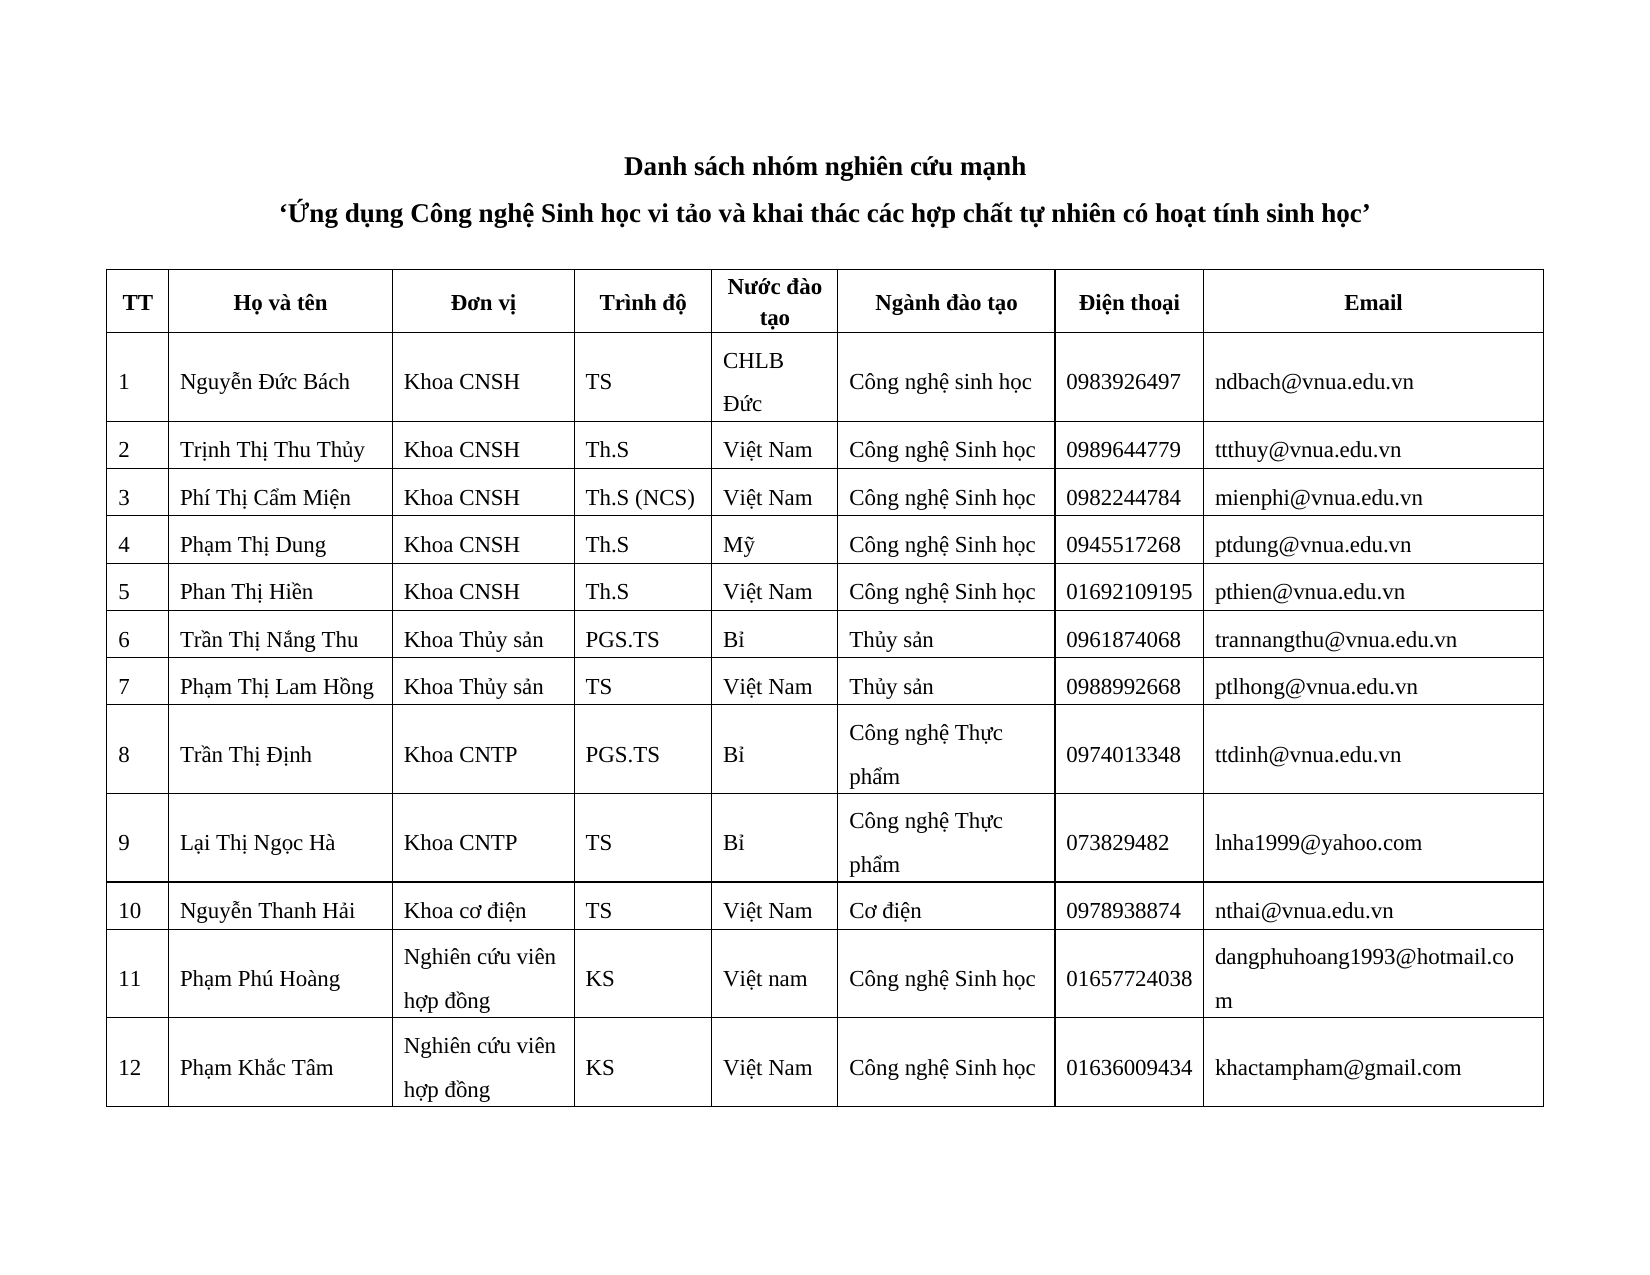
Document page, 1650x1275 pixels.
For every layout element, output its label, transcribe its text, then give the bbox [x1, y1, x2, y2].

table_cell trannangthu@vnua.edu.vn [1204, 611, 1543, 657]
table_cell ptlhong@vnua.edu.vn [1204, 658, 1543, 704]
table_cell Nguyễn Thanh Hải [169, 883, 392, 929]
text Danh sách nhóm nghiên cứu mạnh [150, 150, 1500, 181]
table_cell TS [575, 794, 711, 881]
table_cell Việt Nam [712, 658, 837, 704]
table_cell PGS.TS [575, 611, 711, 657]
table_cell Phan Thị Hiền [169, 564, 392, 610]
table_cell Khoa CNSH [393, 333, 574, 421]
table_header Đơn vị [393, 270, 574, 332]
table_cell khactampham@gmail.com [1204, 1018, 1543, 1106]
table_cell Lại Thị Ngọc Hà [169, 794, 392, 881]
table_cell Công nghệ Sinh học [838, 422, 1054, 468]
table_cell 01657724038 [1056, 930, 1203, 1017]
table_cell Công nghệ Sinh học [838, 564, 1054, 610]
table_cell 8 [107, 705, 168, 793]
table_cell 01692109195 [1056, 564, 1203, 610]
table_cell Công nghệ Thực phẩm [838, 794, 1054, 881]
table_cell Phí Thị Cẩm Miện [169, 469, 392, 515]
table_cell 11 [107, 930, 168, 1017]
table_cell TS [575, 883, 711, 929]
table_cell Nghiên cứu viên hợp đồng [393, 1018, 574, 1106]
table_cell 12 [107, 1018, 168, 1106]
table_cell Trịnh Thị Thu Thủy [169, 422, 392, 468]
table_cell Khoa CNSH [393, 469, 574, 515]
table_cell Việt Nam [712, 883, 837, 929]
table_cell 10 [107, 883, 168, 929]
table_cell KS [575, 930, 711, 1017]
table_cell dangphuhoang1993@hotmail.com [1204, 930, 1543, 1017]
table_cell 2 [107, 422, 168, 468]
table_cell PGS.TS [575, 705, 711, 793]
table_cell Công nghệ Sinh học [838, 469, 1054, 515]
table_cell 0978938874 [1056, 883, 1203, 929]
table_cell Th.S [575, 422, 711, 468]
table_cell Mỹ [712, 516, 837, 562]
table_cell Khoa cơ điện [393, 883, 574, 929]
table_cell ttthuy@vnua.edu.vn [1204, 422, 1543, 468]
table_cell lnha1999@yahoo.com [1204, 794, 1543, 881]
table_cell Cơ điện [838, 883, 1054, 929]
table_header Nước đào tạo [712, 270, 837, 332]
table_cell Phạm Phú Hoàng [169, 930, 392, 1017]
table_cell 9 [107, 794, 168, 881]
table_cell 6 [107, 611, 168, 657]
table_cell Khoa CNTP [393, 705, 574, 793]
table_cell Công nghệ sinh học [838, 333, 1054, 421]
table_cell Th.S (NCS) [575, 469, 711, 515]
table_cell Nguyễn Đức Bách [169, 333, 392, 421]
table_cell 0945517268 [1056, 516, 1203, 562]
table_cell 0989644779 [1056, 422, 1203, 468]
table_cell Khoa Thủy sản [393, 611, 574, 657]
table_cell Bỉ [712, 794, 837, 881]
table_cell Phạm Khắc Tâm [169, 1018, 392, 1106]
table_cell 1 [107, 333, 168, 421]
table_cell 5 [107, 564, 168, 610]
table_cell Trần Thị Nắng Thu [169, 611, 392, 657]
table_cell pthien@vnua.edu.vn [1204, 564, 1543, 610]
table_cell Công nghệ Thực phẩm [838, 705, 1054, 793]
table_cell Phạm Thị Dung [169, 516, 392, 562]
table_cell ptdung@vnua.edu.vn [1204, 516, 1543, 562]
table_cell ttdinh@vnua.edu.vn [1204, 705, 1543, 793]
table_header Họ và tên [169, 270, 392, 332]
table_cell 0974013348 [1056, 705, 1203, 793]
table_cell 073829482 [1056, 794, 1203, 881]
table_cell TS [575, 333, 711, 421]
table_cell 0988992668 [1056, 658, 1203, 704]
table_header Ngành đào tạo [838, 270, 1054, 332]
table_cell 0983926497 [1056, 333, 1203, 421]
table_cell Trần Thị Định [169, 705, 392, 793]
table_cell Khoa CNSH [393, 422, 574, 468]
table_cell Phạm Thị Lam Hồng [169, 658, 392, 704]
table_header Trình độ [575, 270, 711, 332]
table_cell 3 [107, 469, 168, 515]
table_cell 7 [107, 658, 168, 704]
table_header TT [107, 270, 168, 332]
table_cell Việt Nam [712, 1018, 837, 1106]
table_cell Nghiên cứu viên hợp đồng [393, 930, 574, 1017]
table_header Email [1204, 270, 1543, 332]
table_cell Bỉ [712, 611, 837, 657]
table_cell Việt Nam [712, 564, 837, 610]
table_cell 01636009434 [1056, 1018, 1203, 1106]
table_cell ndbach@vnua.edu.vn [1204, 333, 1543, 421]
text ‘Ứng dụng Công nghệ Sinh học vi tảo và khai thác các hợp chất tự nhiên có hoạt tính sinh học’ [150, 197, 1500, 228]
table_cell KS [575, 1018, 711, 1106]
table_cell 4 [107, 516, 168, 562]
table_cell Công nghệ Sinh học [838, 516, 1054, 562]
table_cell CHLB Đức [712, 333, 837, 421]
table_cell Việt nam [712, 930, 837, 1017]
table_cell mienphi@vnua.edu.vn [1204, 469, 1543, 515]
table_cell nthai@vnua.edu.vn [1204, 883, 1543, 929]
table_cell Th.S [575, 564, 711, 610]
table_cell Khoa CNSH [393, 516, 574, 562]
table_cell Khoa CNSH [393, 564, 574, 610]
table_cell Công nghệ Sinh học [838, 1018, 1054, 1106]
table_header Điện thoại [1056, 270, 1203, 332]
table_cell Khoa Thủy sản [393, 658, 574, 704]
table_cell 0961874068 [1056, 611, 1203, 657]
table_cell Thủy sản [838, 611, 1054, 657]
table_cell Việt Nam [712, 422, 837, 468]
table_cell TS [575, 658, 711, 704]
table_cell 0982244784 [1056, 469, 1203, 515]
table_cell Việt Nam [712, 469, 837, 515]
table_cell Th.S [575, 516, 711, 562]
table_cell Công nghệ Sinh học [838, 930, 1054, 1017]
table_cell Bỉ [712, 705, 837, 793]
table_cell Khoa CNTP [393, 794, 574, 881]
table_cell Thủy sản [838, 658, 1054, 704]
